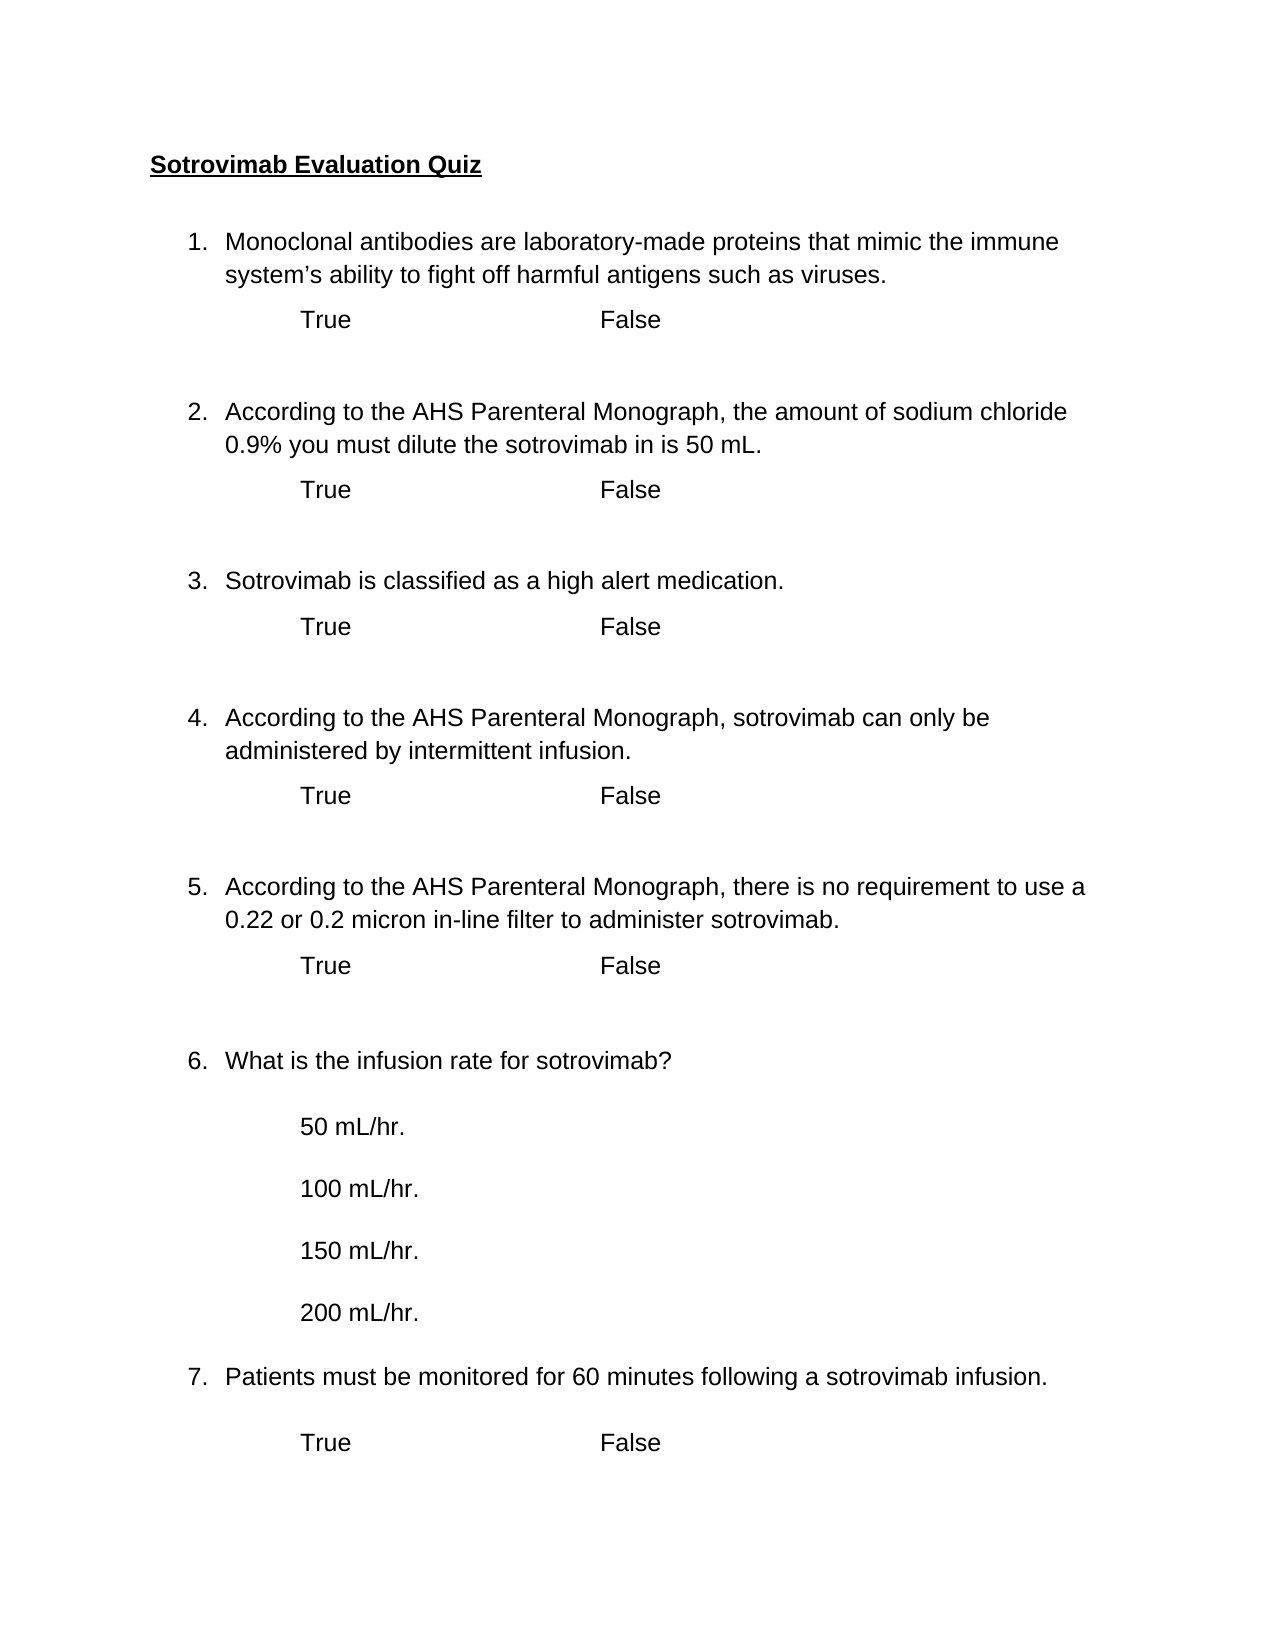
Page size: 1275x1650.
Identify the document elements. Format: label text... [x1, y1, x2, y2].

text True False [262, 951, 1125, 979]
list Patients must be monitored for 60 minutes following a sotrovimab infusion. [187, 1362, 1125, 1391]
text True False [262, 612, 1125, 640]
text True False [262, 781, 1125, 810]
text True False [262, 306, 1125, 334]
text True False [262, 1428, 1125, 1457]
list According to the AHS Parenteral Monograph, there is no requirement to use a 0.22 or 0.2 micron in-line filter to administer sotrovimab. [187, 872, 1125, 934]
text 100 mL/hr. [262, 1174, 1125, 1203]
list Monoclonal antibodies are laboratory-made proteins that mimic the immune system’s ability to fight off harmful antigens such as viruses. [187, 227, 1125, 289]
text 200 mL/hr. [262, 1298, 1125, 1327]
list According to the AHS Parenteral Monograph, sotrovimab can only be administered by intermittent infusion. [187, 703, 1125, 764]
text Sotrovimab Evaluation Quiz [150, 151, 1125, 179]
text True False [262, 475, 1125, 504]
text 50 mL/hr. [262, 1112, 1125, 1141]
list What is the infusion rate for sotrovimab? [187, 1046, 1125, 1075]
list Sotrovimab is classified as a high alert medication. [187, 566, 1125, 595]
list According to the AHS Parenteral Monograph, the amount of sodium chloride 0.9% you must dilute the sotrovimab in is 50 mL. [187, 397, 1125, 458]
text 150 mL/hr. [262, 1236, 1125, 1265]
